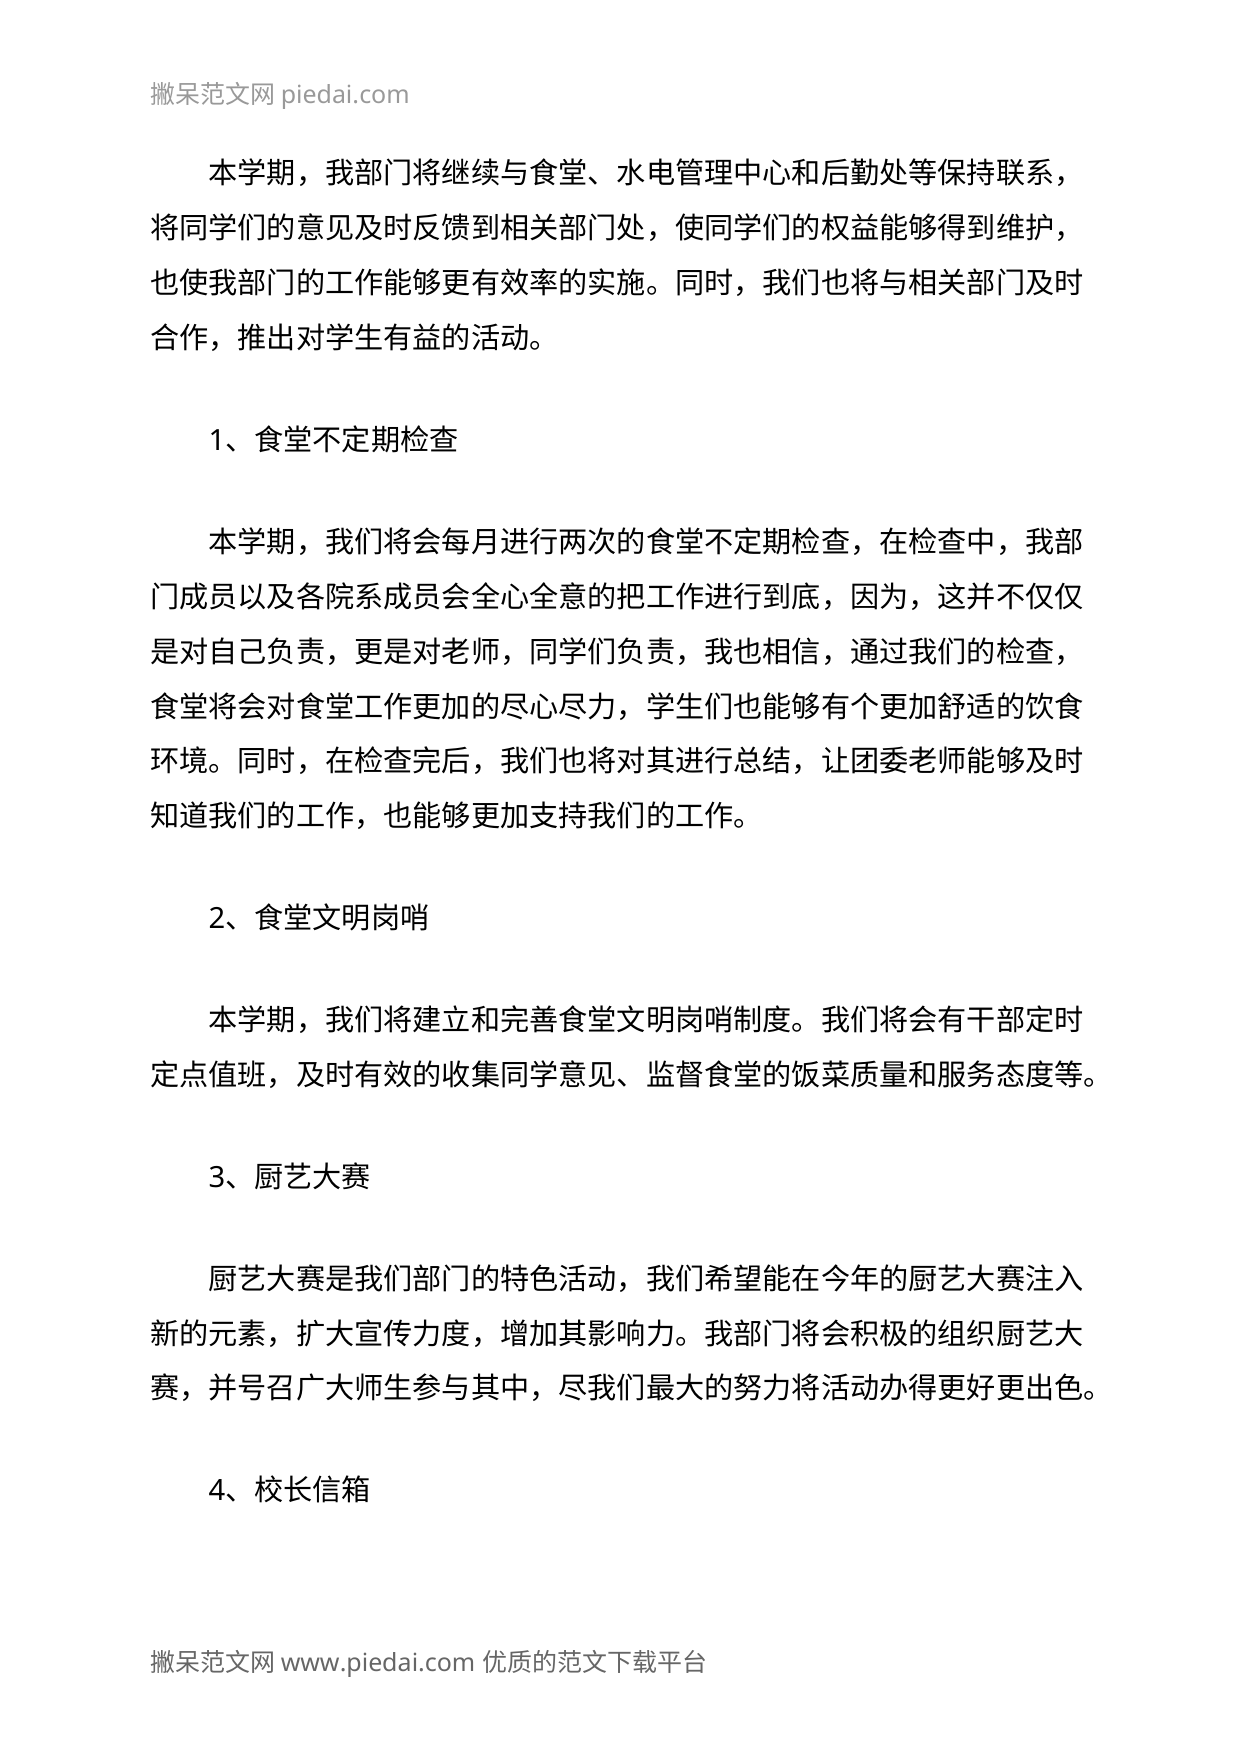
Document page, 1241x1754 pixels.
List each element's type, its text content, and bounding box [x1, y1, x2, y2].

text 2、食堂文明岗哨 [150, 895, 1090, 937]
text 3、厨艺大赛 [150, 1153, 1090, 1196]
text 本学期，我们将会每月进行两次的食堂不定期检查，在检查中，我部门成员以及各院系成员会全心全意的把工作进行到底，因为，这并不仅仅是对自己负责，更是对老师，同学们负责，我也相信，通过我们的检查，食堂将会对食堂工作更加的尽心尽力，学生们也能够有个更加舒适的饮食环境。同时，在检查完后，我们也将对其进行总结，让团委老师能够及时知道我们的工作，也能够更加支持我们的工作。 [150, 518, 1090, 835]
text 本学期，我们将建立和完善食堂文明岗哨制度。我们将会有干部定时定点值班，及时有效的收集同学意见、监督食堂的饭菜质量和服务态度等。 [150, 997, 1090, 1094]
text 4、校长信箱 [150, 1467, 1090, 1509]
text 厨艺大赛是我们部门的特色活动，我们希望能在今年的厨艺大赛注入新的元素，扩大宣传力度，增加其影响力。我部门将会积极的组织厨艺大赛，并号召广大师生参与其中，尽我们最大的努力将活动办得更好更出色。 [150, 1255, 1090, 1407]
text 1、食堂不定期检查 [150, 416, 1090, 459]
text 本学期，我部门将继续与食堂、水电管理中心和后勤处等保持联系，将同学们的意见及时反馈到相关部门处，使同学们的权益能够得到维护，也使我部门的工作能够更有效率的实施。同时，我们也将与相关部门及时合作，推出对学生有益的活动。 [150, 150, 1090, 357]
